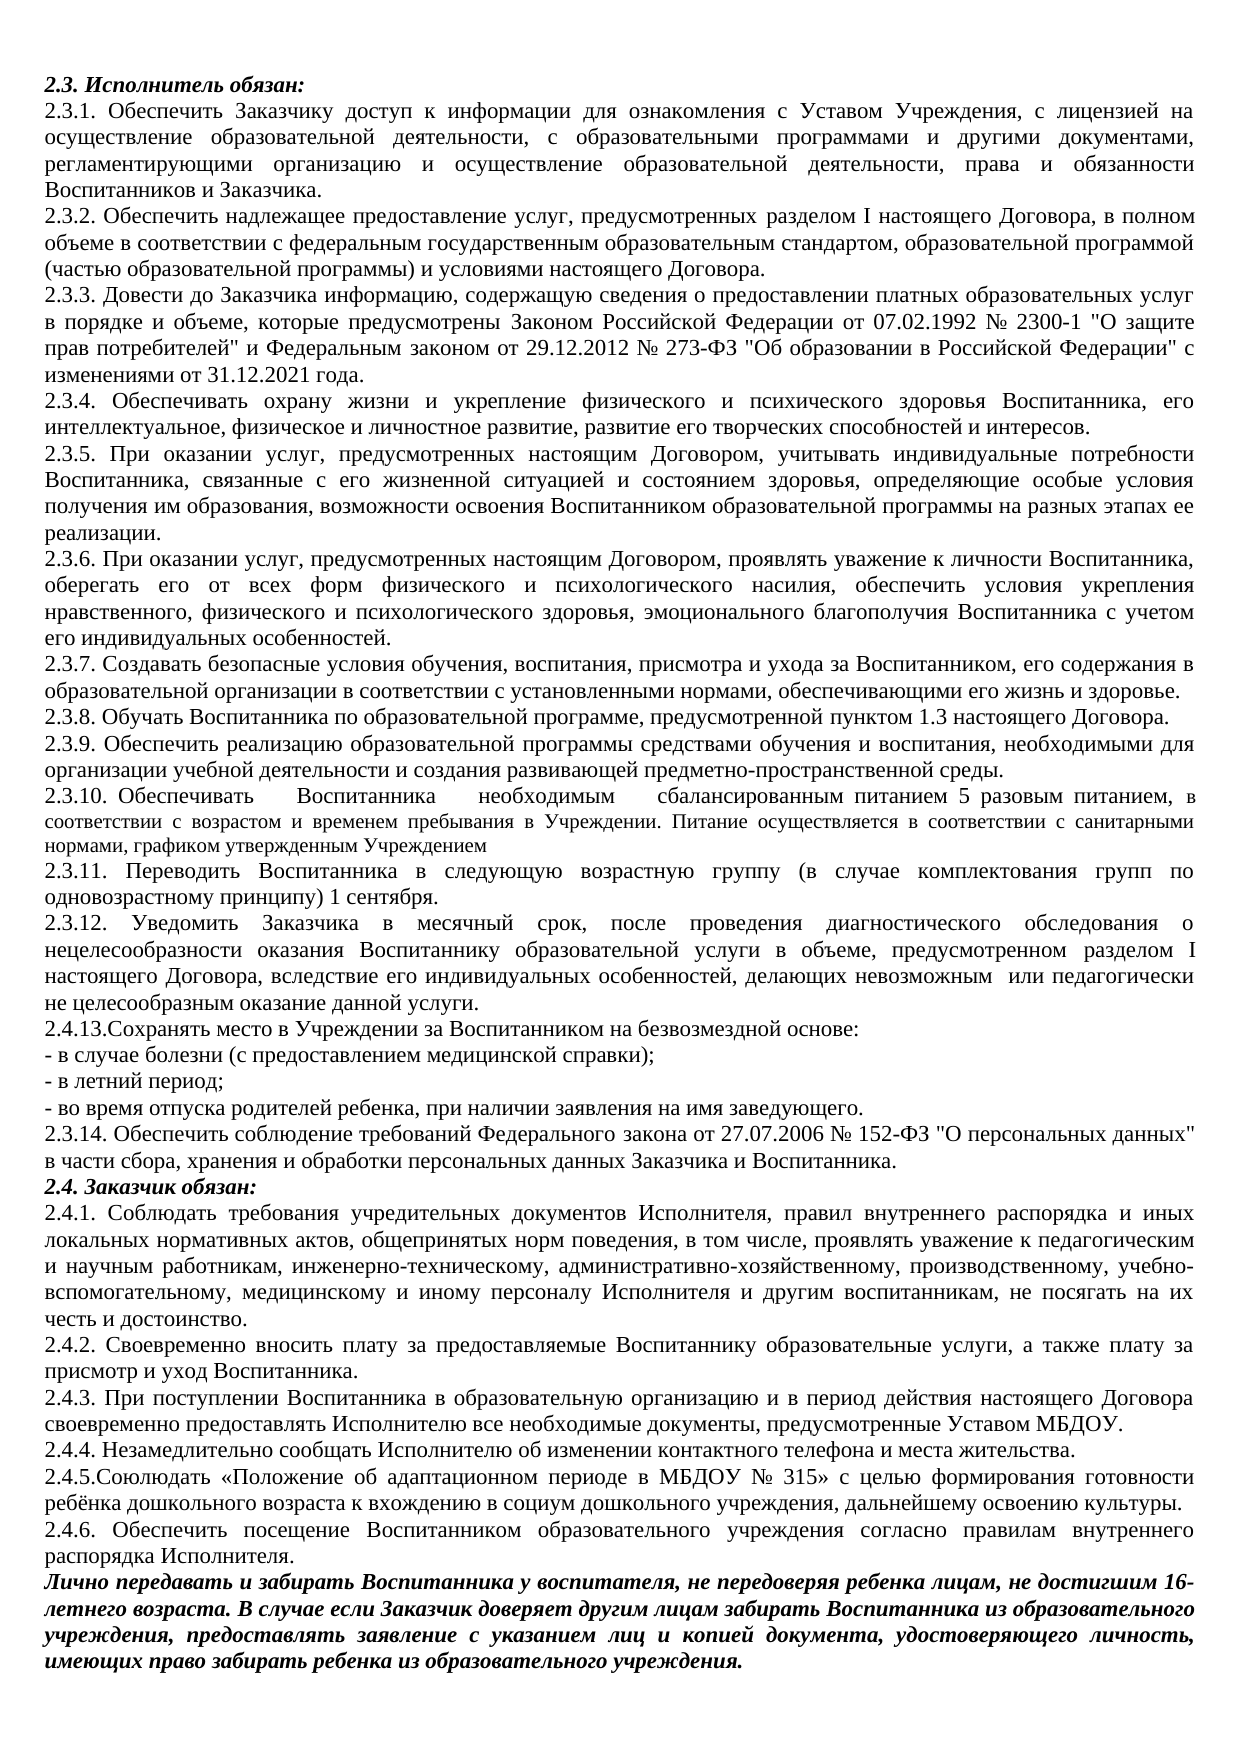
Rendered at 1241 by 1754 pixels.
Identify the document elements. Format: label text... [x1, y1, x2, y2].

text 2.3.8. Обучать Воспитанника по образовательной программе, предусмотренной пунктом 1.3 настоящего Договора. [44, 703, 1196, 729]
text 2.4.13.Сохранять место в Учреждении за Воспитанником на безвозмездной основе: [44, 1015, 1196, 1041]
text 2.3.12. Уведомить Заказчика в месячный срок, после проведения диагностического обследования о нецелесообразности оказания Воспитаннику образовательной услуги в объеме, предусмотренном разделом I настоящего Договора, вследствие его индивидуальных особенностей, делающих невозможным или педагогически не целесообразным оказание данной услуги. [44, 909, 1196, 1015]
text 2.3.6. При оказании услуг, предусмотренных настоящим Договором, проявлять уважение к личности Воспитанника, оберегать его от всех форм физического и психологического насилия, обеспечить условия укрепления нравственного, физического и психологического здоровья, эмоционального благополучия Воспитанника с учетом его индивидуальных особенностей. [44, 545, 1196, 651]
text 2.4.3. При поступлении Воспитанника в образовательную организацию и в период действия настоящего Договора своевременно предоставлять Исполнителю все необходимые документы, предусмотренные Уставом МБДОУ. [44, 1384, 1196, 1437]
text 2.4.5.Союлюдать «Положение об адаптационном периоде в МБДОУ № 315» с целью формирования готовности ребёнка дошкольного возраста к вхождению в социум дошкольного учреждения, дальнейшему освоению культуры. [44, 1463, 1196, 1516]
text 2.4.1. Соблюдать требования учредительных документов Исполнителя, правил внутреннего распорядка и иных локальных нормативных актов, общепринятых норм поведения, в том числе, проявлять уважение к педагогическим и научным работникам, инженерно-техническому, административно-хозяйственному, производственному, учебно-вспомогательному, медицинскому и иному персоналу Исполнителя и другим воспитанникам, не посягать на их честь и достоинство. [44, 1199, 1196, 1331]
text 2.3. Исполнитель обязан: [44, 71, 1196, 97]
text 2.3.7. Создавать безопасные условия обучения, воспитания, присмотра и ухода за Воспитанником, его содержания в образовательной организации в соответствии с установленными нормами, обеспечивающими его жизнь и здоровье. [44, 651, 1196, 703]
text 2.4. Заказчик обязан: [44, 1173, 1196, 1199]
text 2.3.10. Обеспечивать Воспитанника необходимым сбалансированным питанием 5 разовым питанием, в соответствии с возрастом и временем пребывания в Учреждении. Питание осуществляется в соответствии с санитарными нормами, графиком утвержденным Учреждением [44, 782, 1196, 857]
text 2.3.14. Обеспечить соблюдение требований Федерального закона от 27.07.2006 № 152-ФЗ "О персональных данных" в части сбора, хранения и обработки персональных данных Заказчика и Воспитанника. [44, 1120, 1196, 1173]
text 2.4.4. Незамедлительно сообщать Исполнителю об изменении контактного телефона и места жительства. [44, 1437, 1196, 1463]
text 2.3.9. Обеспечить реализацию образовательной программы средствами обучения и воспитания, необходимыми для организации учебной деятельности и создания развивающей предметно-пространственной среды. [44, 729, 1196, 782]
text - в летний период; [44, 1068, 1196, 1094]
text 2.4.2. Своевременно вносить плату за предоставляемые Воспитаннику образовательные услуги, а также плату за присмотр и уход Воспитанника. [44, 1331, 1196, 1384]
text 2.3.11. Переводить Воспитанника в следующую возрастную группу (в случае комплектования групп по одновозрастному принципу) 1 сентября. [44, 857, 1196, 909]
text 2.3.1. Обеспечить Заказчику доступ к информации для ознакомления с Уставом Учреждения, с лицензией на осуществление образовательной деятельности, с образовательными программами и другими документами, регламентирующими организацию и осуществление образовательной деятельности, права и обязанности Воспитанников и Заказчика. [44, 97, 1196, 202]
text 2.3.5. При оказании услуг, предусмотренных настоящим Договором, учитывать индивидуальные потребности Воспитанника, связанные с его жизненной ситуацией и состоянием здоровья, определяющие особые условия получения им образования, возможности освоения Воспитанником образовательной программы на разных этапах ее реализации. [44, 440, 1196, 545]
text 2.4.6. Обеспечить посещение Воспитанником образовательного учреждения согласно правилам внутреннего распорядка Исполнителя. [44, 1516, 1196, 1568]
text 2.3.2. Обеспечить надлежащее предоставление услуг, предусмотренных разделом I настоящего Договора, в полном объеме в соответствии с федеральным государственным образовательным стандартом, образовательной программой (частью образовательной программы) и условиями настоящего Договора. [44, 202, 1196, 282]
text - во время отпуска родителей ребенка, при наличии заявления на имя заведующего. [44, 1094, 1196, 1120]
text Лично передавать и забирать Воспитанника у воспитателя, не передоверяя ребенка лицам, не достигшим 16-летнего возраста. В случае если Заказчик доверяет другим лицам забирать Воспитанника из образовательного учреждения, предоставлять заявление с указанием лиц и копией документа, удостоверяющего личность, имеющих право забирать ребенка из образовательного учреждения. [44, 1568, 1196, 1674]
text - в случае болезни (с предоставлением медицинской справки); [44, 1041, 1196, 1068]
text 2.3.3. Довести до Заказчика информацию, содержащую сведения о предоставлении платных образовательных услуг в порядке и объеме, которые предусмотрены Законом Российской Федерации от 07.02.1992 № 2300-1 "О защите прав потребителей" и Федеральным законом от 29.12.2012 № 273-ФЗ "Об образовании в Российской Федерации" с изменениями от 31.12.2021 года. [44, 282, 1196, 387]
text 2.3.4. Обеспечивать охрану жизни и укрепление физического и психического здоровья Воспитанника, его интеллектуальное, физическое и личностное развитие, развитие его творческих способностей и интересов. [44, 387, 1196, 440]
